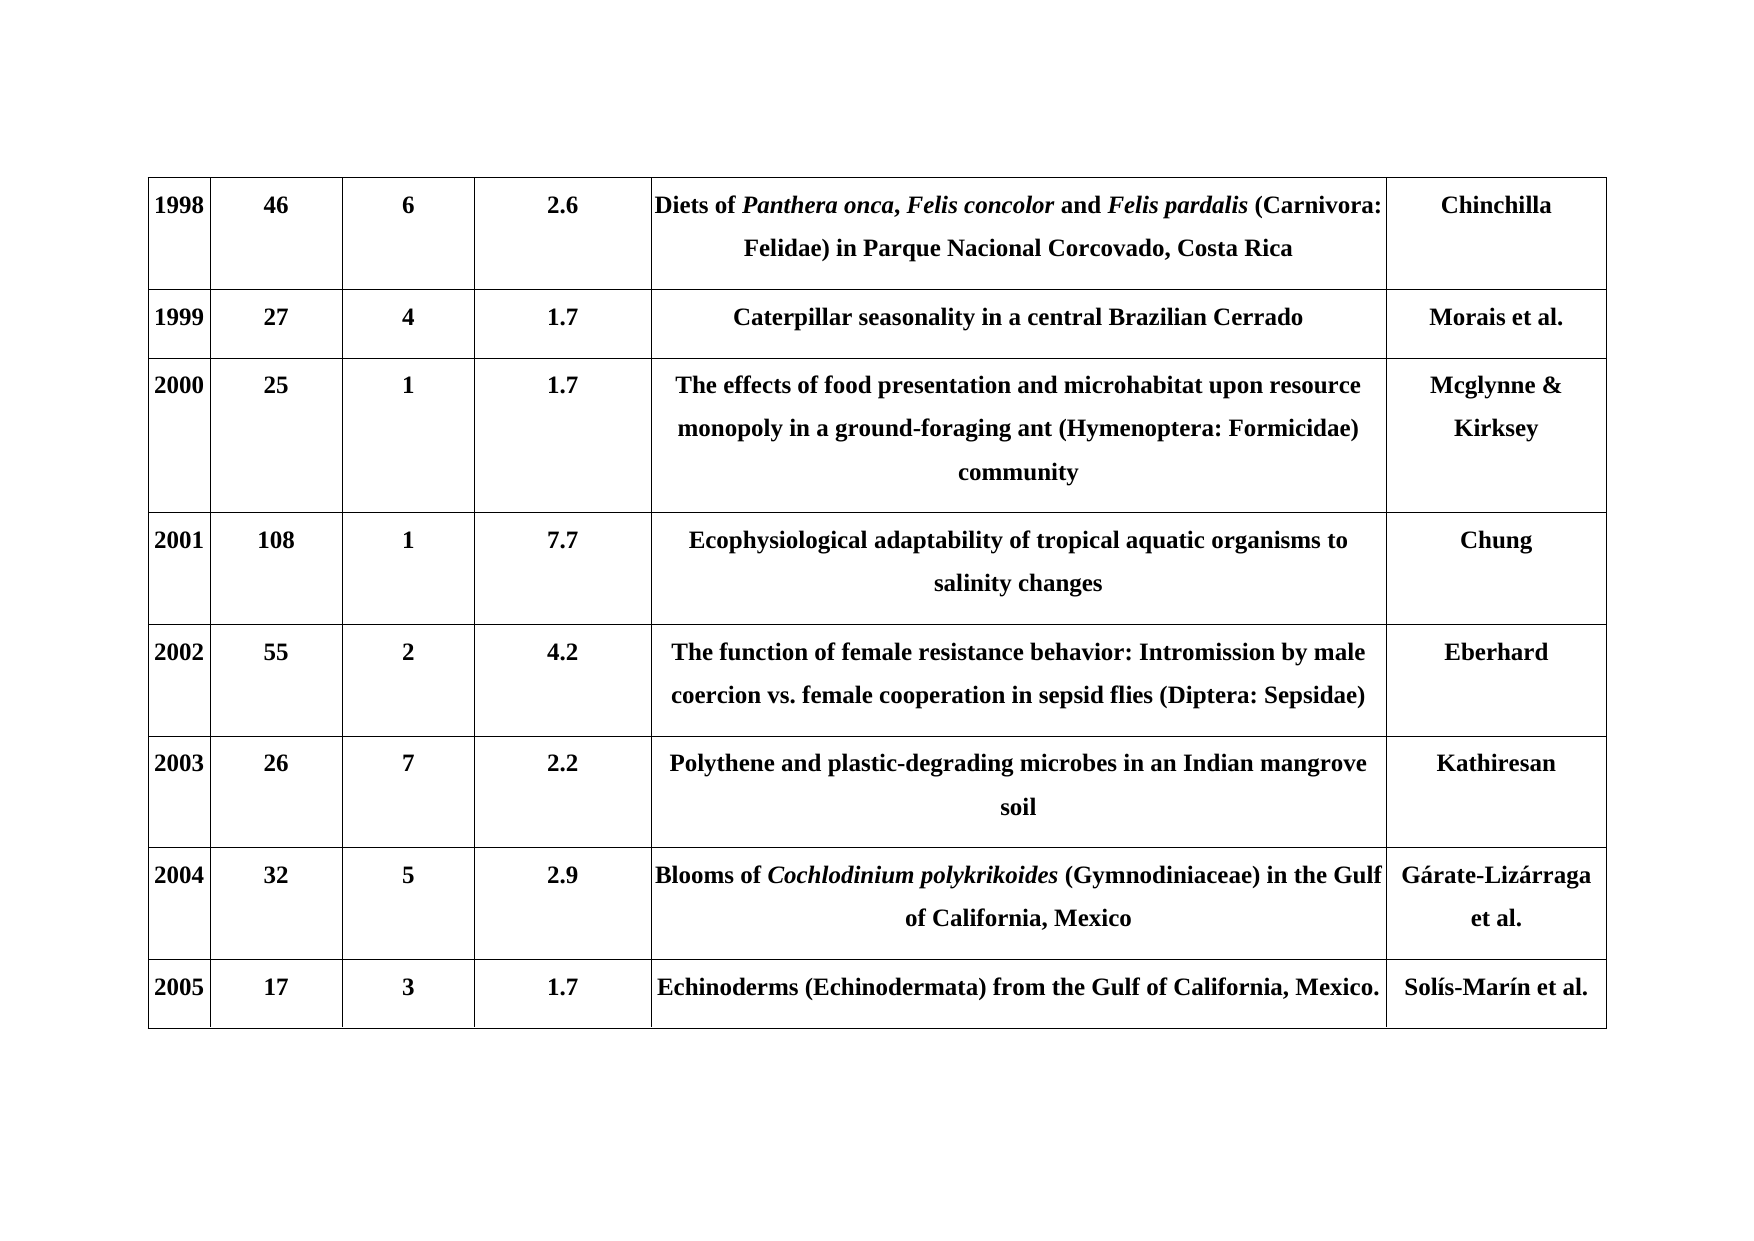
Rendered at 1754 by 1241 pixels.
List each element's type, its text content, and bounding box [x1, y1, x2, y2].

table_cell 46 [211, 178, 342, 289]
table_cell 2.9 [475, 848, 651, 959]
table_cell Gárate-Lizárraga et al. [1387, 848, 1606, 959]
table_cell 2003 [149, 737, 210, 847]
table_cell 2000 [149, 359, 210, 512]
table_cell 2001 [149, 513, 210, 624]
table_cell Blooms of Cochlodinium polykrikoides (Gymnodiniaceae) in the Gulf of California, Mexico [652, 848, 1386, 959]
table_cell 1.7 [475, 960, 651, 1027]
table_cell 55 [211, 625, 342, 736]
table_cell Echinoderms (Echinodermata) from the Gulf of California, Mexico. [652, 960, 1386, 1027]
table_cell 6 [343, 178, 474, 289]
table_cell Ecophysiological adaptability of tropical aquatic organisms to salinity changes [652, 513, 1386, 624]
table_cell 2005 [149, 960, 210, 1027]
table_cell Mcglynne & Kirksey [1387, 359, 1606, 512]
table_cell 32 [211, 848, 342, 959]
table_cell Chung [1387, 513, 1606, 624]
table_cell 27 [211, 290, 342, 357]
table_cell 2004 [149, 848, 210, 959]
table_cell Polythene and plastic-degrading microbes in an Indian mangrove soil [652, 737, 1386, 847]
table_cell 1 [343, 513, 474, 624]
table_cell 2.2 [475, 737, 651, 847]
table_cell 26 [211, 737, 342, 847]
table_cell Morais et al. [1387, 290, 1606, 357]
table_cell 2002 [149, 625, 210, 736]
table_cell 25 [211, 359, 342, 512]
table_cell 1999 [149, 290, 210, 357]
table_cell The function of female resistance behavior: Intromission by male coercion vs. female cooperation in sepsid flies (Diptera: Sepsidae) [652, 625, 1386, 736]
table_cell 7.7 [475, 513, 651, 624]
table_cell Diets of Panthera onca, Felis concolor and Felis pardalis (Carnivora: Felidae) in Parque Nacional Corcovado, Costa Rica [652, 178, 1386, 289]
table_cell 17 [211, 960, 342, 1027]
table_cell 2.6 [475, 178, 651, 289]
table_cell 4.2 [475, 625, 651, 736]
table_cell Solís-Marín et al. [1387, 960, 1606, 1027]
table_cell 2 [343, 625, 474, 736]
table_cell The effects of food presentation and microhabitat upon resource monopoly in a ground-foraging ant (Hymenoptera: Formicidae) community [652, 359, 1386, 512]
table_cell 5 [343, 848, 474, 959]
table_cell Kathiresan [1387, 737, 1606, 847]
table_cell 1998 [149, 178, 210, 289]
table_cell 1 [343, 359, 474, 512]
table_cell 4 [343, 290, 474, 357]
table_cell Eberhard [1387, 625, 1606, 736]
table_cell Chinchilla [1387, 178, 1606, 289]
table_cell Caterpillar seasonality in a central Brazilian Cerrado [652, 290, 1386, 357]
table_cell 3 [343, 960, 474, 1027]
table_cell 1.7 [475, 290, 651, 357]
table_cell 1.7 [475, 359, 651, 512]
table_cell 7 [343, 737, 474, 847]
table_cell 108 [211, 513, 342, 624]
